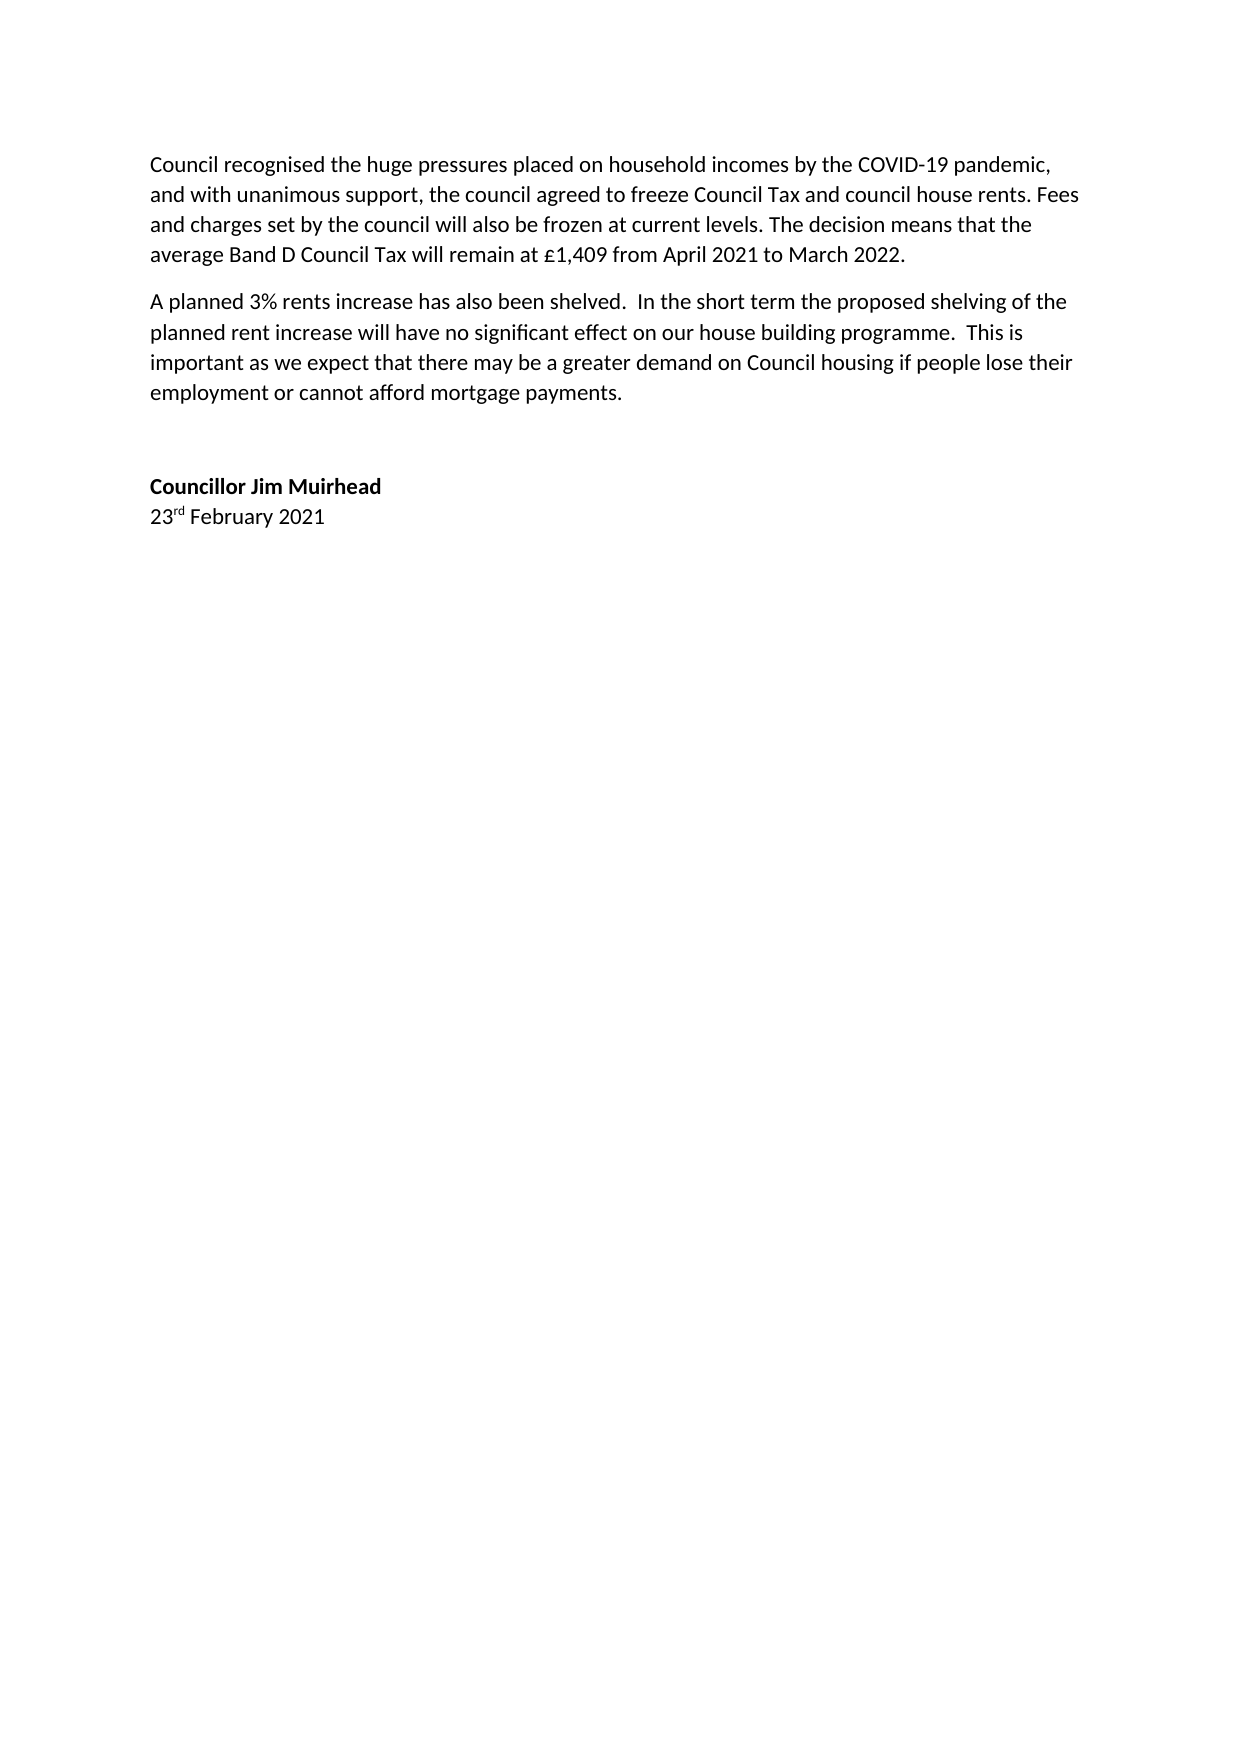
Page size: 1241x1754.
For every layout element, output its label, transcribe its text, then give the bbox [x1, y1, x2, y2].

text Council recognised the huge pressures placed on household incomes by the COVID-19 pandemic, and with unanimous support, the council agreed to freeze Council Tax and council house rents. Fees and charges set by the council will also be frozen at current levels. The decision means that the average Band D Council Tax will remain at £1,409 from April 2021 to March 2022. [150, 150, 1090, 269]
text A planned 3% rents increase has also been shelved. In the short term the proposed shelving of the planned rent increase will have no significant effect on our house building programme. This is important as we expect that there may be a greater demand on Council housing if people lose their employment or cannot afford mortgage payments. [150, 287, 1090, 406]
text Councillor Jim Muirhead 23rd February 2021 [150, 472, 1090, 530]
